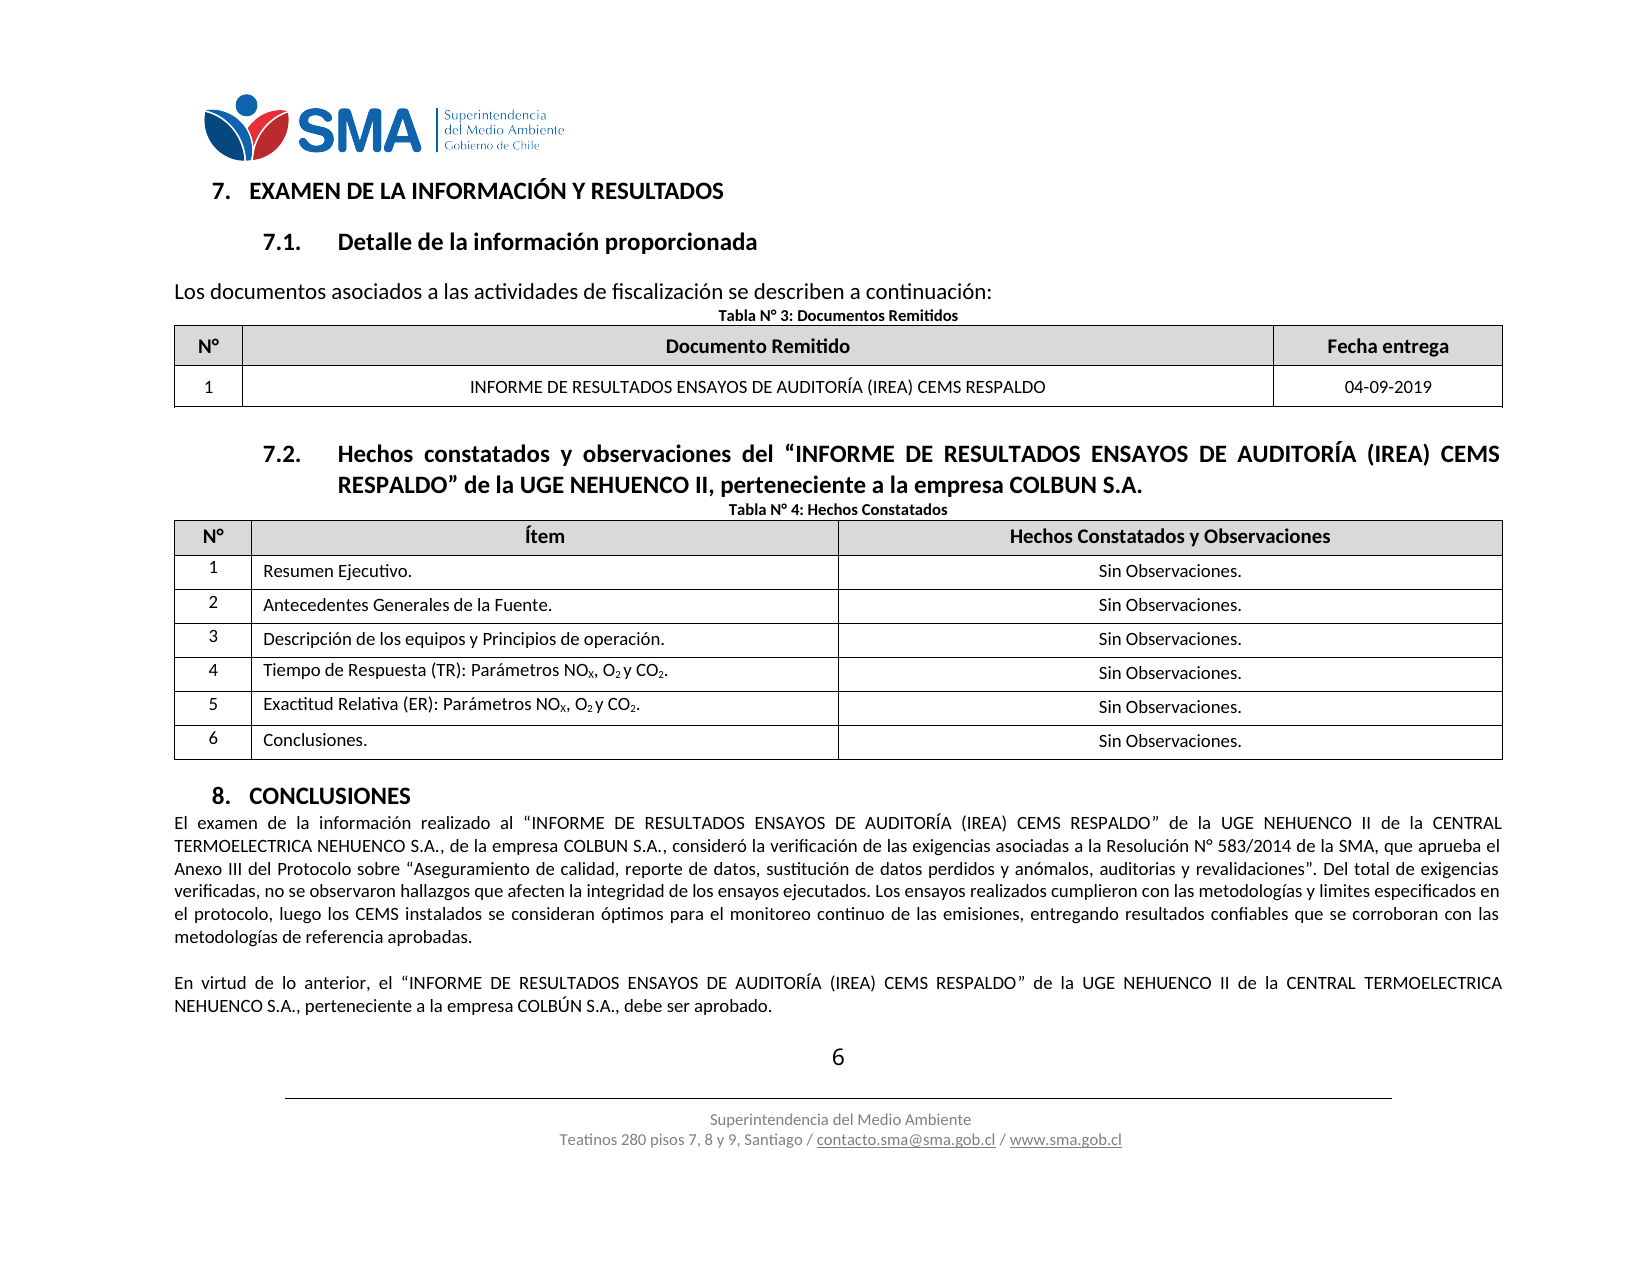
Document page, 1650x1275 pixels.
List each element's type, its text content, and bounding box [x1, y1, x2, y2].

text El examen de la información realizado al “INFORME DE RESULTADOS ENSAYOS DE AUDITORÍA (IREA) CEMS RESPALDO” de la UGE NEHUENCO II de la CENTRAL TERMOELECTRICA NEHUENCO S.A., de la empresa COLBUN S.A., consideró la verificación de las exigencias asociadas a la Resolución N° 583/2014 de la SMA, que aprueba el Anexo III del Protocolo sobre “Aseguramiento de calidad, reporte de datos, sustitución de datos perdidos y anómalos, auditorias y revalidaciones”. Del total de exigencias verificadas, no se observaron hallazgos que afecten la integridad de los ensayos ejecutados. Los ensayos realizados cumplieron con las metodologías y limites especificados en el protocolo, luego los CEMS instalados se consideran óptimos para el monitoreo continuo de las emisiones, entregando resultados confiables que se corroboran con las metodologías de referencia aprobadas. [174, 811, 1502, 948]
table_cell Tiempo de Respuesta (TR): Parámetros NOX, O2 y CO2. [252, 658, 838, 691]
table_cell Sin Observaciones. [839, 692, 1502, 725]
table_header Ítem [252, 521, 838, 555]
table_cell 4 [175, 658, 251, 691]
table_header Fecha entrega [1274, 326, 1502, 365]
table_cell Resumen Ejecutivo. [252, 556, 838, 589]
table_cell Sin Observaciones. [839, 590, 1502, 623]
subtitle CONCLUSIONES [212, 780, 1502, 811]
table_cell 2 [175, 590, 251, 623]
table_cell 3 [175, 624, 251, 657]
table_cell Descripción de los equipos y Principios de operación. [252, 624, 838, 657]
table_cell Sin Observaciones. [839, 624, 1502, 657]
text Tabla N° 4: Hechos Constatados [174, 500, 1502, 520]
table_header N° [175, 326, 242, 365]
table_cell Exactitud Relativa (ER): Parámetros NOX, O2 y CO2. [252, 692, 838, 725]
table_cell Sin Observaciones. [839, 658, 1502, 691]
text Los documentos asociados a las actividades de fiscalización se describen a continuación: [174, 277, 1502, 305]
table_cell 6 [175, 726, 251, 759]
table_cell Sin Observaciones. [839, 556, 1502, 589]
table_cell 1 [175, 556, 251, 589]
picture [174, 73, 584, 176]
table_cell 5 [175, 692, 251, 725]
table_header N° [175, 521, 251, 555]
table_cell Antecedentes Generales de la Fuente. [252, 590, 838, 623]
table_cell 1 [175, 366, 242, 406]
text En virtud de lo anterior, el “INFORME DE RESULTADOS ENSAYOS DE AUDITORÍA (IREA) CEMS RESPALDO” de la UGE NEHUENCO II de la CENTRAL TERMOELECTRICA NEHUENCO S.A., perteneciente a la empresa COLBÚN S.A., debe ser aprobado. [174, 971, 1502, 1017]
subtitle Hechos constatados y observaciones del “INFORME DE RESULTADOS ENSAYOS DE AUDITORÍA (IREA) CEMS RESPALDO” de la UGE NEHUENCO II, perteneciente a la empresa COLBUN S.A. [263, 439, 1502, 500]
table_header Hechos Constatados y Observaciones [839, 521, 1502, 555]
subtitle EXAMEN DE LA INFORMACIÓN Y RESULTADOS [212, 175, 1502, 206]
text Tabla N° 3: Documentos Remitidos [174, 305, 1502, 325]
table_cell 04-09-2019 [1274, 366, 1502, 406]
table_cell Sin Observaciones. [839, 726, 1502, 759]
table_header Documento Remitido [243, 326, 1273, 365]
subtitle Detalle de la información proporcionada [263, 226, 1502, 257]
table_cell Conclusiones. [252, 726, 838, 759]
table_cell INFORME DE RESULTADOS ENSAYOS DE AUDITORÍA (IREA) CEMS RESPALDO [243, 366, 1273, 406]
